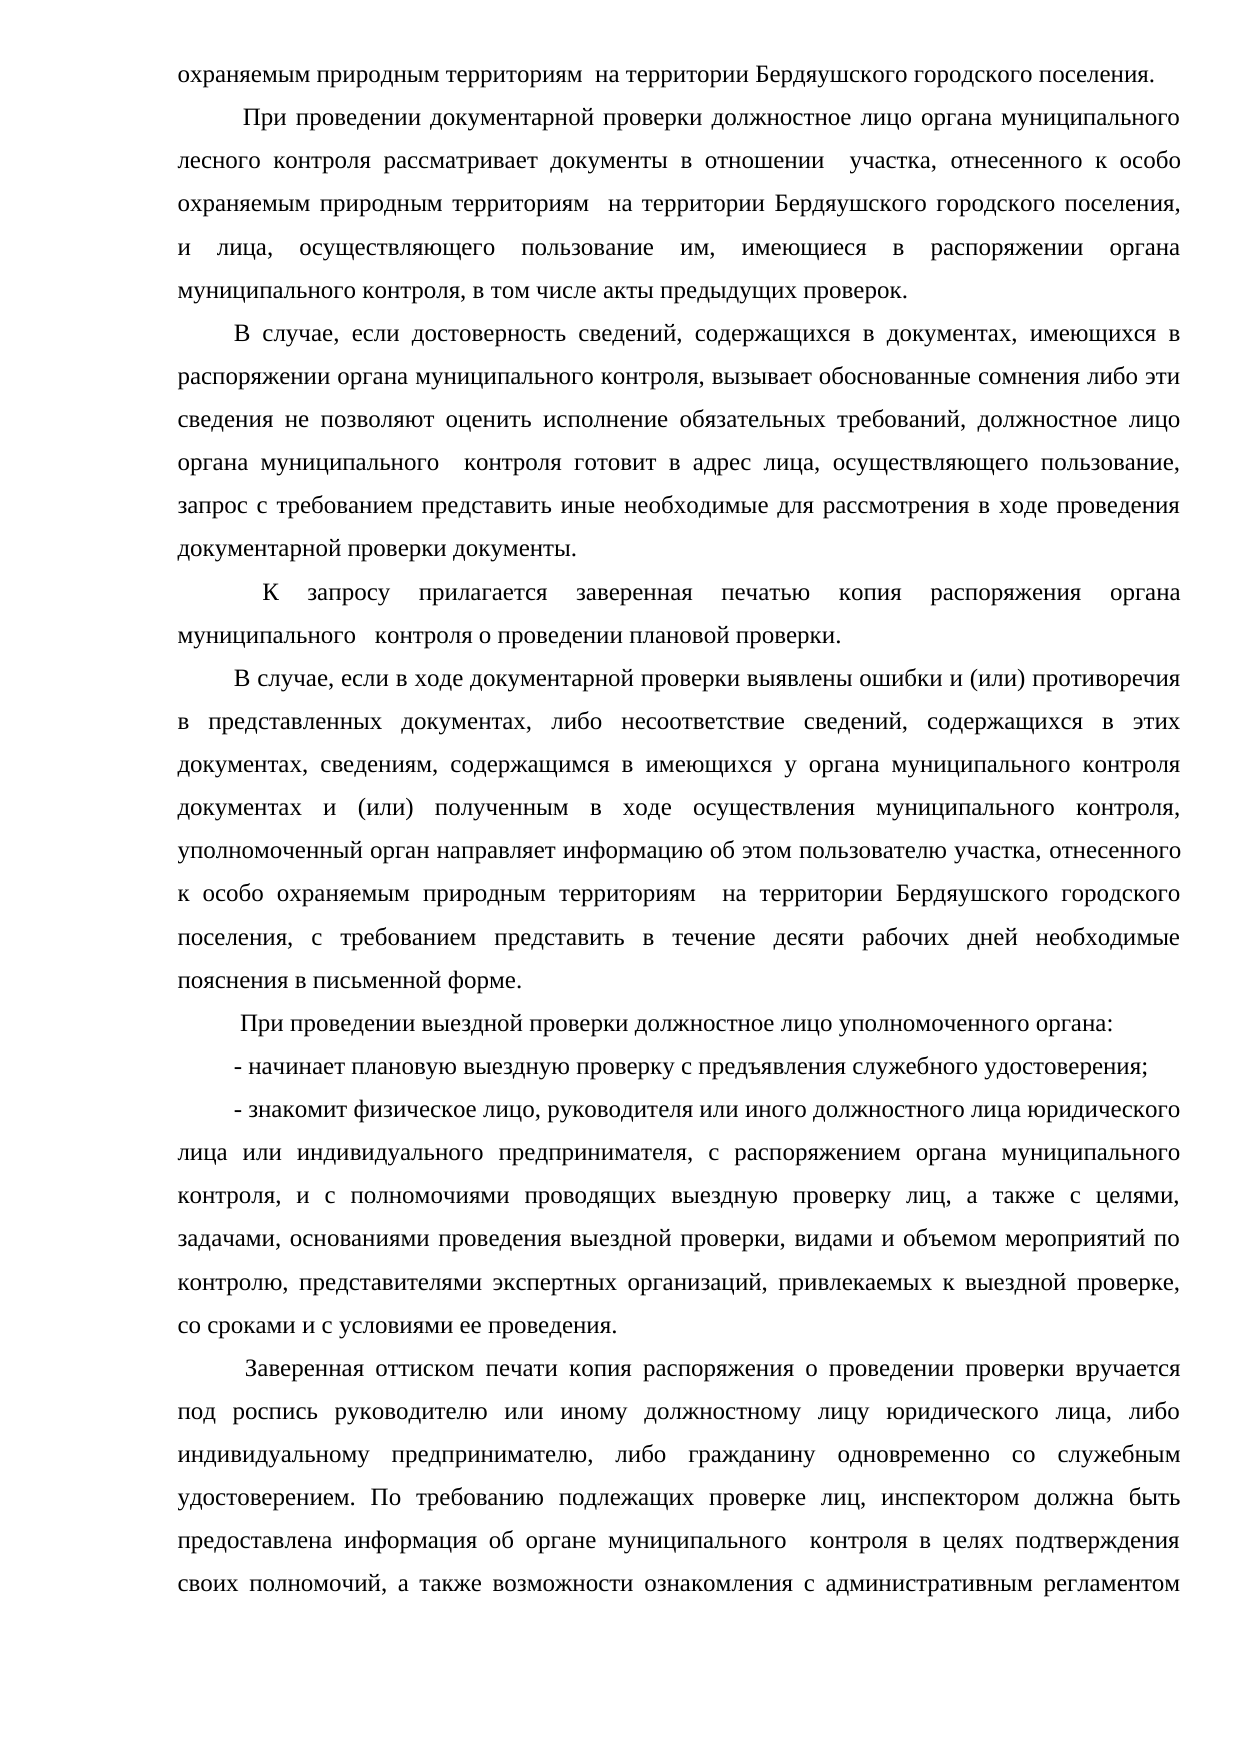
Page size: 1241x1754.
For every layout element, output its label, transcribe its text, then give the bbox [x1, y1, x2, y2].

text В случае, если в ходе документарной проверки выявлены ошибки и (или) противоречия в представленных документах, либо несоответствие сведений, содержащихся в этих документах, сведениям, содержащимся в имеющихся у органа муниципального контроля документах и (или) полученным в ходе осуществления муниципального контроля, уполномоченный орган направляет информацию об этом пользователю участка, отнесенного к особо охраняемым природным территориям на территории Бердяушского городского поселения, с требованием представить в течение десяти рабочих дней необходимые пояснения в письменной форме. [177, 663, 1181, 993]
text - начинает плановую выездную проверку с предъявления служебного удостоверения; [177, 1051, 1181, 1080]
text В случае, если достоверность сведений, содержащихся в документах, имеющихся в распоряжении органа муниципального контроля, вызывает обоснованные сомнения либо эти сведения не позволяют оценить исполнение обязательных требований, должностное лицо органа муниципального контроля готовит в адрес лица, осуществляющего пользование, запрос с требованием представить иные необходимые для рассмотрения в ходе проведения документарной проверки документы. [177, 318, 1181, 562]
text При проведении выездной проверки должностное лицо уполномоченного органа: [177, 1008, 1181, 1037]
text К запросу прилагается заверенная печатью копия распоряжения органа муниципального контроля о проведении плановой проверки. [177, 577, 1181, 648]
text При проведении документарной проверки должностное лицо органа муниципального лесного контроля рассматривает документы в отношении участка, отнесенного к особо охраняемым природным территориям на территории Бердяушского городского поселения, и лица, осуществляющего пользование им, имеющиеся в распоряжении органа муниципального контроля, в том числе акты предыдущих проверок. [177, 102, 1181, 303]
text - знакомит физическое лицо, руководителя или иного должностного лица юридического лица или индивидуального предпринимателя, с распоряжением органа муниципального контроля, и с полномочиями проводящих выездную проверку лиц, а также с целями, задачами, основаниями проведения выездной проверки, видами и объемом мероприятий по контролю, представителями экспертных организаций, привлекаемых к выездной проверке, со сроками и с условиями ее проведения. [177, 1094, 1181, 1338]
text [177, 1353, 1181, 1597]
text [177, 59, 1181, 88]
